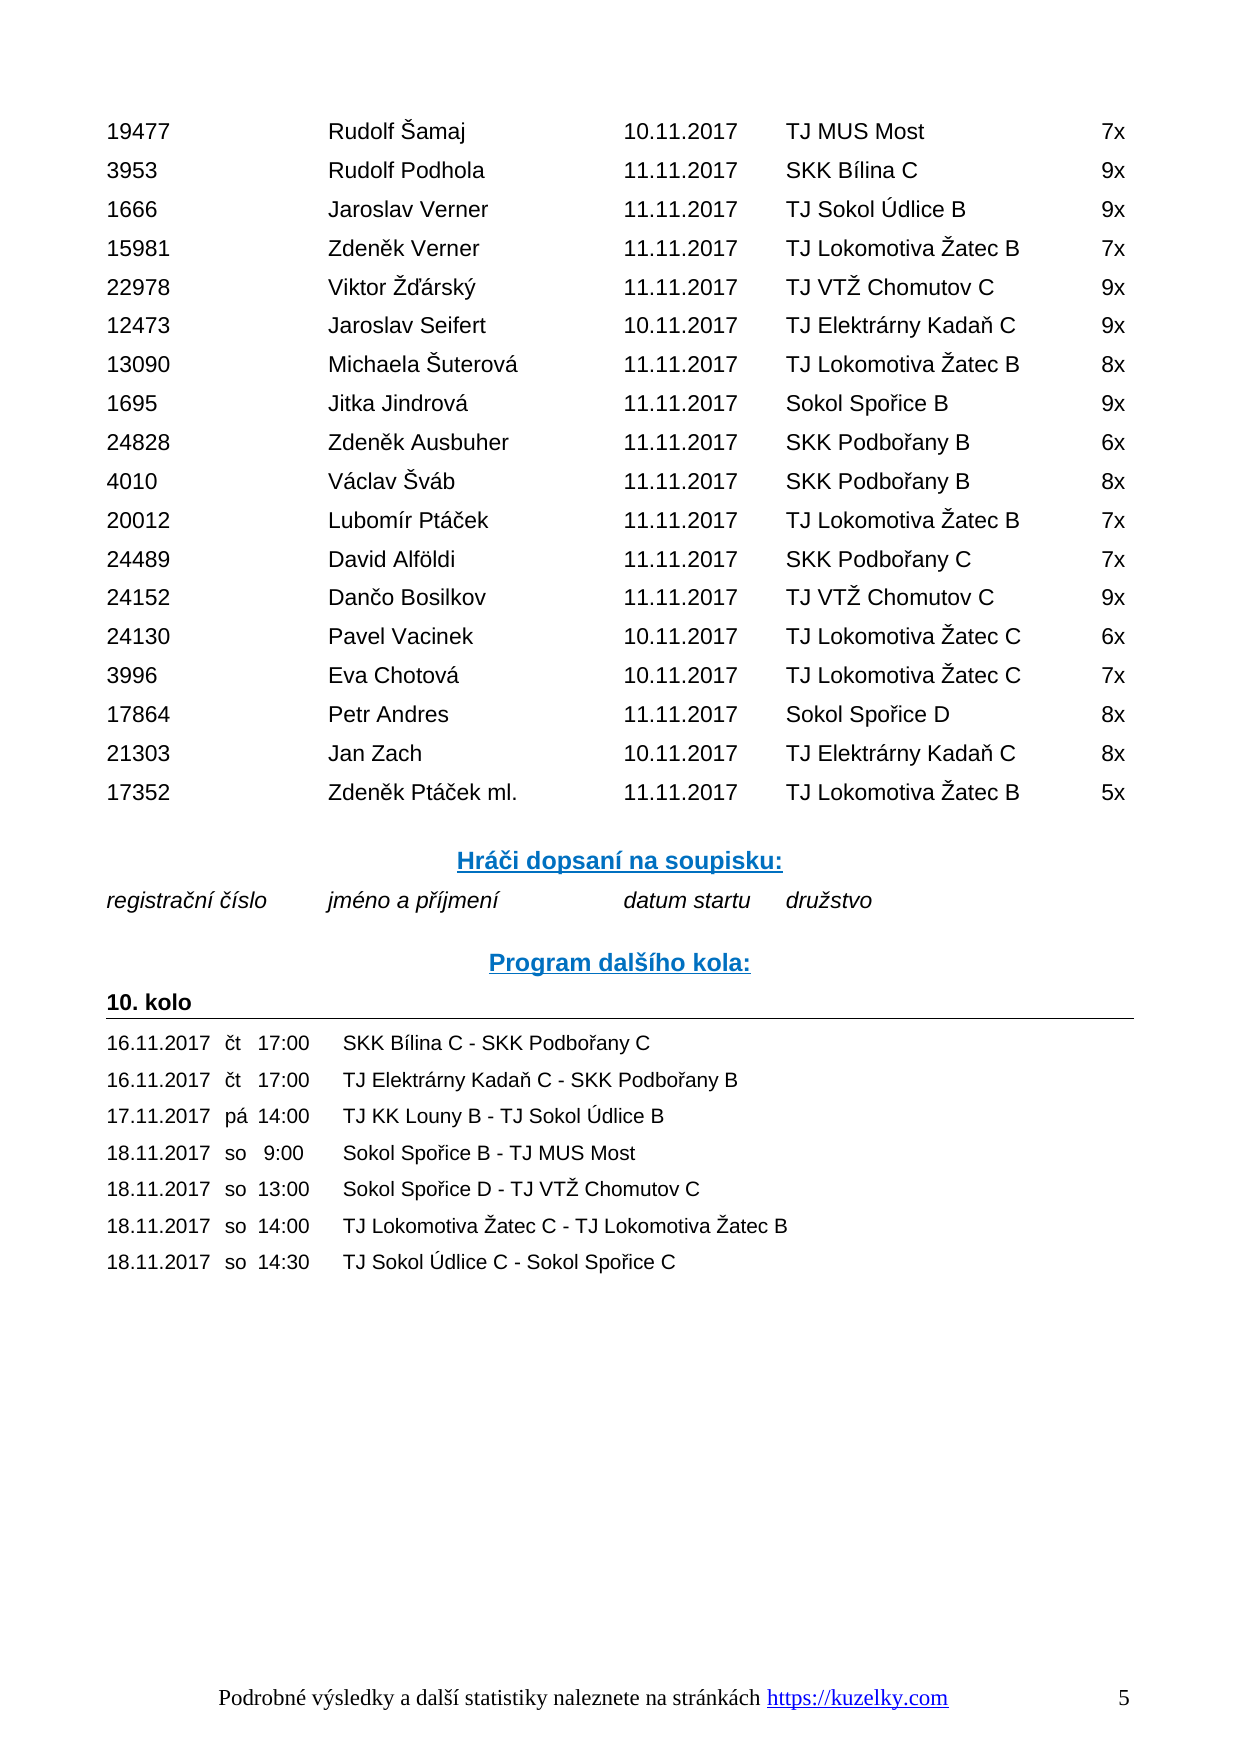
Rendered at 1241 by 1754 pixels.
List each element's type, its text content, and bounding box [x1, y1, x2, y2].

text registrační číslo jméno a příjmení datum startu družstvo [106, 887, 1134, 914]
text 10. kolo [106, 989, 1134, 1018]
text Program dalšího kola: [94, 948, 1145, 977]
text 18.11.2017 so 14:00 TJ Lokomotiva Žatec C - TJ Lokomotiva Žatec B [106, 1213, 1134, 1237]
text 15981 Zdeněk Verner 11.11.2017 TJ Lokomotiva Žatec B 7x [106, 235, 1134, 261]
text 24152 Dančo Bosilkov 11.11.2017 TJ VTŽ Chomutov C 9x [106, 584, 1134, 611]
text 18.11.2017 so 13:00 Sokol Spořice D - TJ VTŽ Chomutov C [106, 1177, 1134, 1201]
text 17864 Petr Andres 11.11.2017 Sokol Spořice D 8x [106, 701, 1134, 727]
text 17352 Zdeněk Ptáček ml. 11.11.2017 TJ Lokomotiva Žatec B 5x [106, 779, 1134, 805]
text 3996 Eva Chotová 10.11.2017 TJ Lokomotiva Žatec C 7x [106, 662, 1134, 688]
text 20012 Lubomír Ptáček 11.11.2017 TJ Lokomotiva Žatec B 7x [106, 507, 1134, 533]
text 24828 Zdeněk Ausbuher 11.11.2017 SKK Podbořany B 6x [106, 429, 1134, 455]
text 19477 Rudolf Šamaj 10.11.2017 TJ MUS Most 7x [106, 118, 1134, 144]
text Hráči dopsaní na soupisku: [94, 817, 1145, 875]
text 13090 Michaela Šuterová 11.11.2017 TJ Lokomotiva Žatec B 8x [106, 351, 1134, 378]
text 24130 Pavel Vacinek 10.11.2017 TJ Lokomotiva Žatec C 6x [106, 623, 1134, 649]
text 1695 Jitka Jindrová 11.11.2017 Sokol Spořice B 9x [106, 390, 1134, 416]
text 3953 Rudolf Podhola 11.11.2017 SKK Bílina C 9x [106, 157, 1134, 183]
text 1666 Jaroslav Verner 11.11.2017 TJ Sokol Údlice B 9x [106, 196, 1134, 222]
text 24489 David Alföldi 11.11.2017 SKK Podbořany C 7x [106, 546, 1134, 572]
text 16.11.2017 čt 17:00 TJ Elektrárny Kadaň C - SKK Podbořany B [106, 1068, 1134, 1092]
text 16.11.2017 čt 17:00 SKK Bílina C - SKK Podbořany C [106, 1031, 1134, 1055]
text 12473 Jaroslav Seifert 10.11.2017 TJ Elektrárny Kadaň C 9x [106, 312, 1134, 339]
text 4010 Václav Šváb 11.11.2017 SKK Podbořany B 8x [106, 468, 1134, 494]
text 18.11.2017 so 14:30 TJ Sokol Údlice C - Sokol Spořice C [106, 1250, 1134, 1274]
text 18.11.2017 so 9:00 Sokol Spořice B - TJ MUS Most [106, 1141, 1134, 1164]
text 22978 Viktor Žďárský 11.11.2017 TJ VTŽ Chomutov C 9x [106, 273, 1134, 300]
text 17.11.2017 pá 14:00 TJ KK Louny B - TJ Sokol Údlice B [106, 1104, 1134, 1128]
text 21303 Jan Zach 10.11.2017 TJ Elektrárny Kadaň C 8x [106, 740, 1134, 766]
